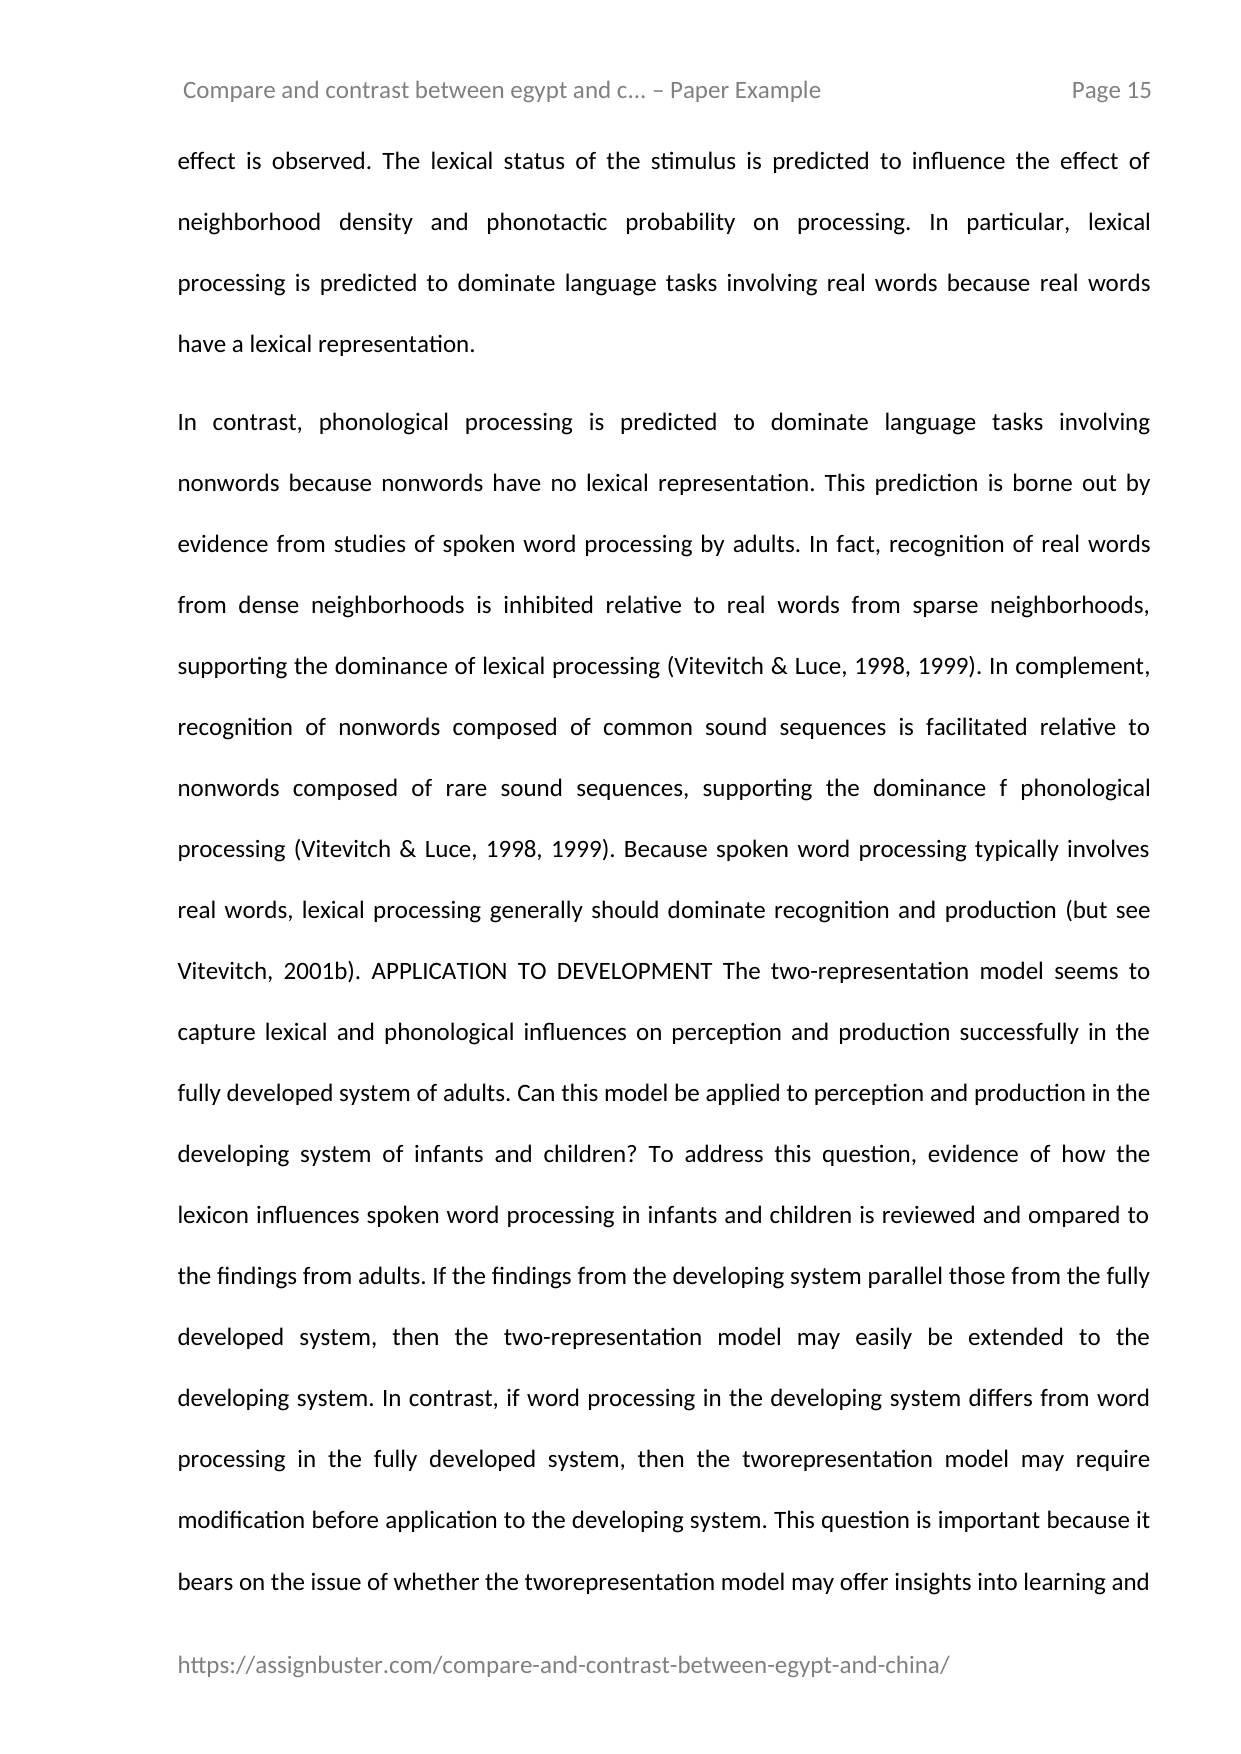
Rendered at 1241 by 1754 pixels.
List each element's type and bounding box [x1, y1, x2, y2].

text [177, 145, 1152, 359]
text [177, 406, 1152, 1596]
